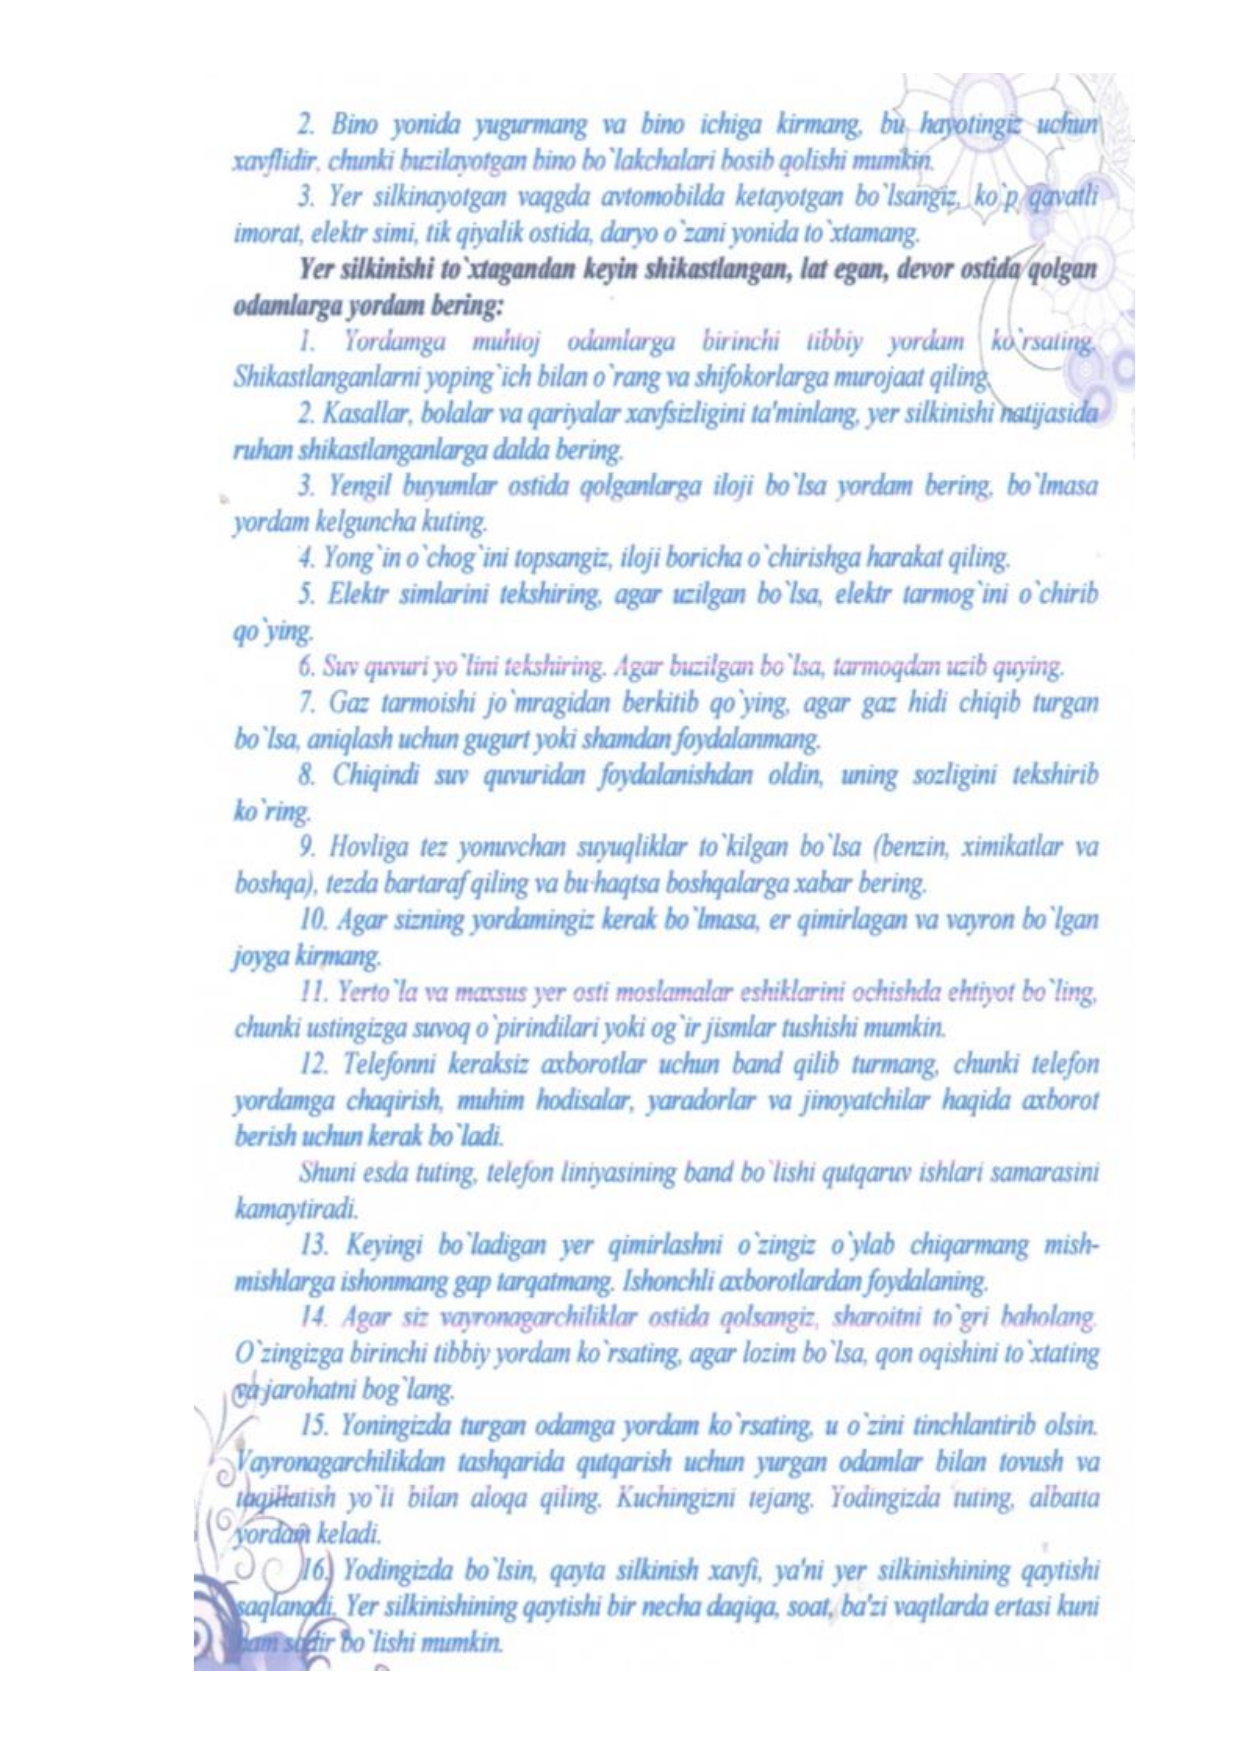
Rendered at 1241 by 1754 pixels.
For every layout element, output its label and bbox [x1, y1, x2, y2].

picture [193, 73, 1136, 1671]
